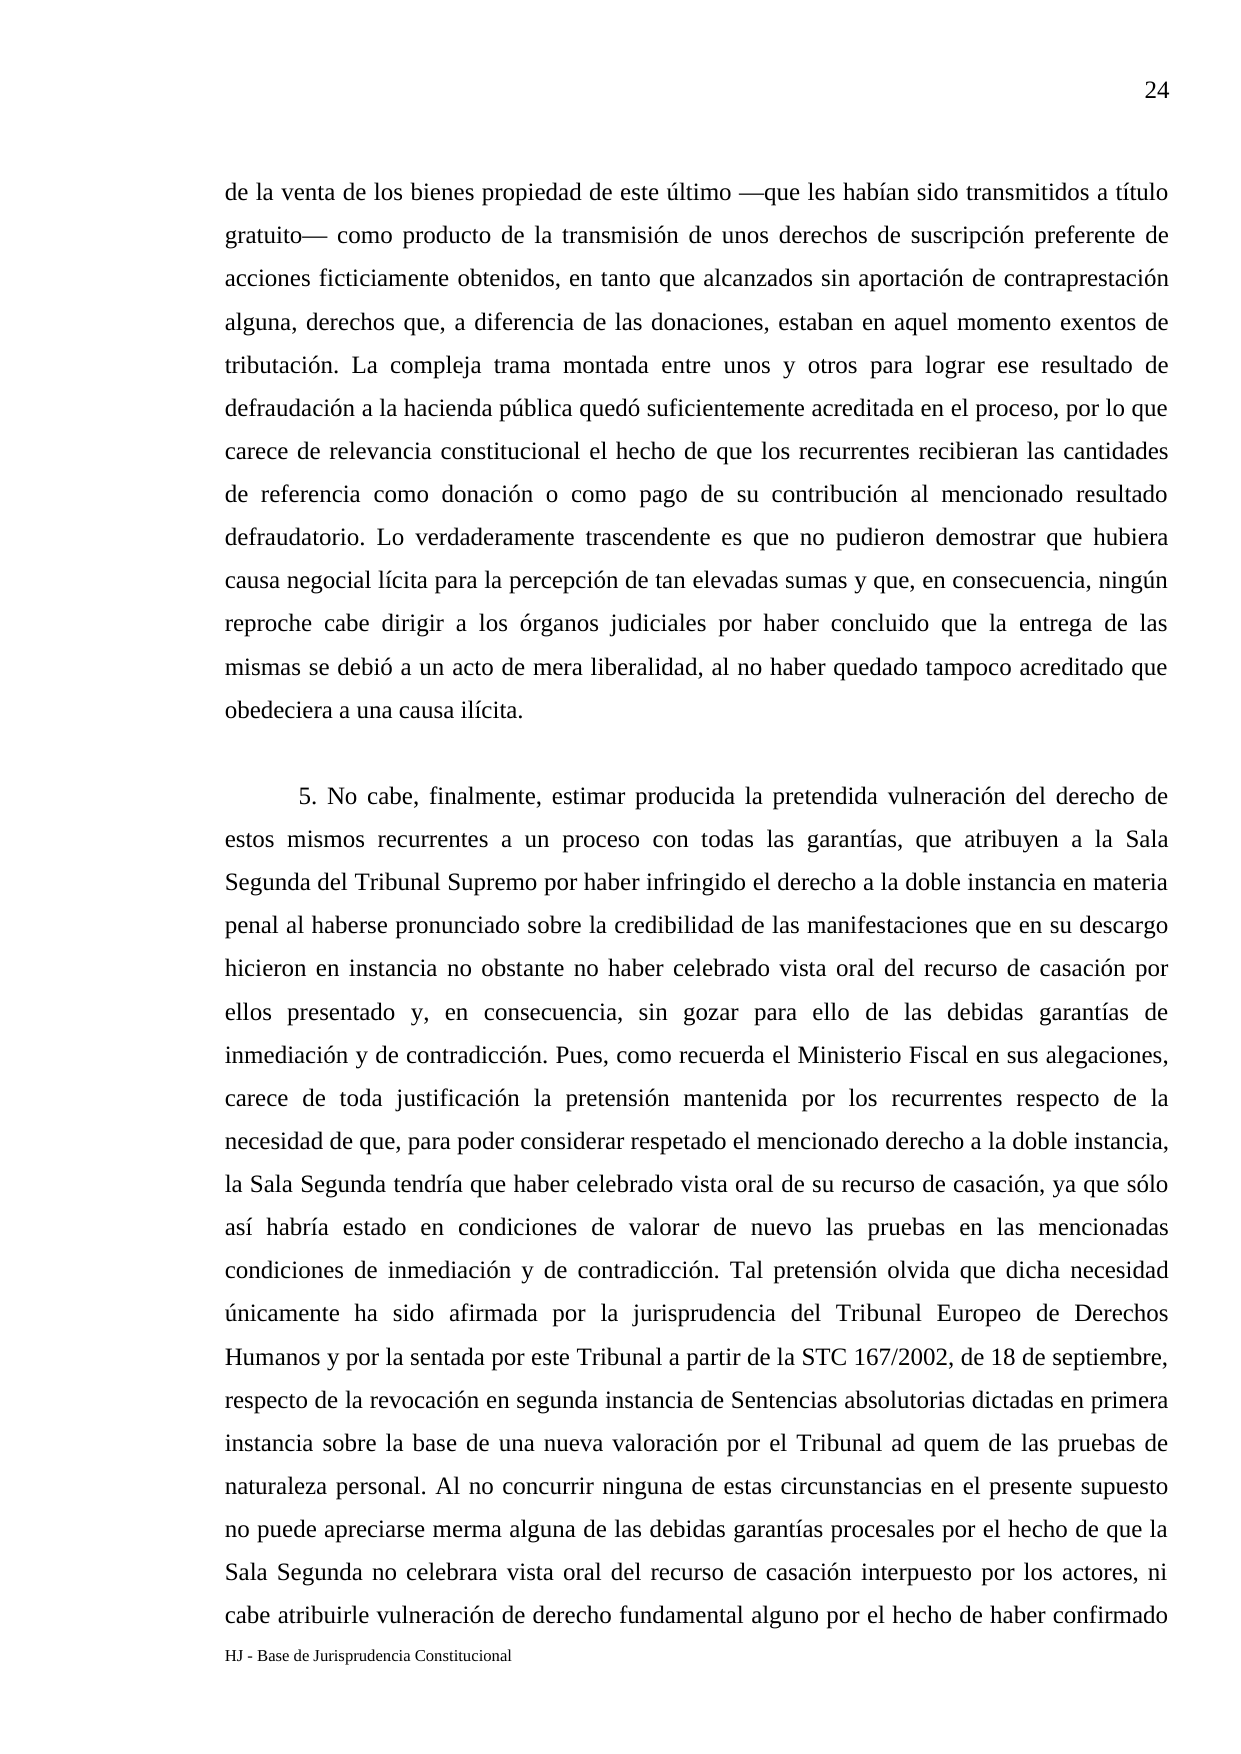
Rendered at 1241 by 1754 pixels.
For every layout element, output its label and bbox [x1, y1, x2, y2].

text [224, 177, 1169, 723]
text [224, 781, 1169, 1629]
